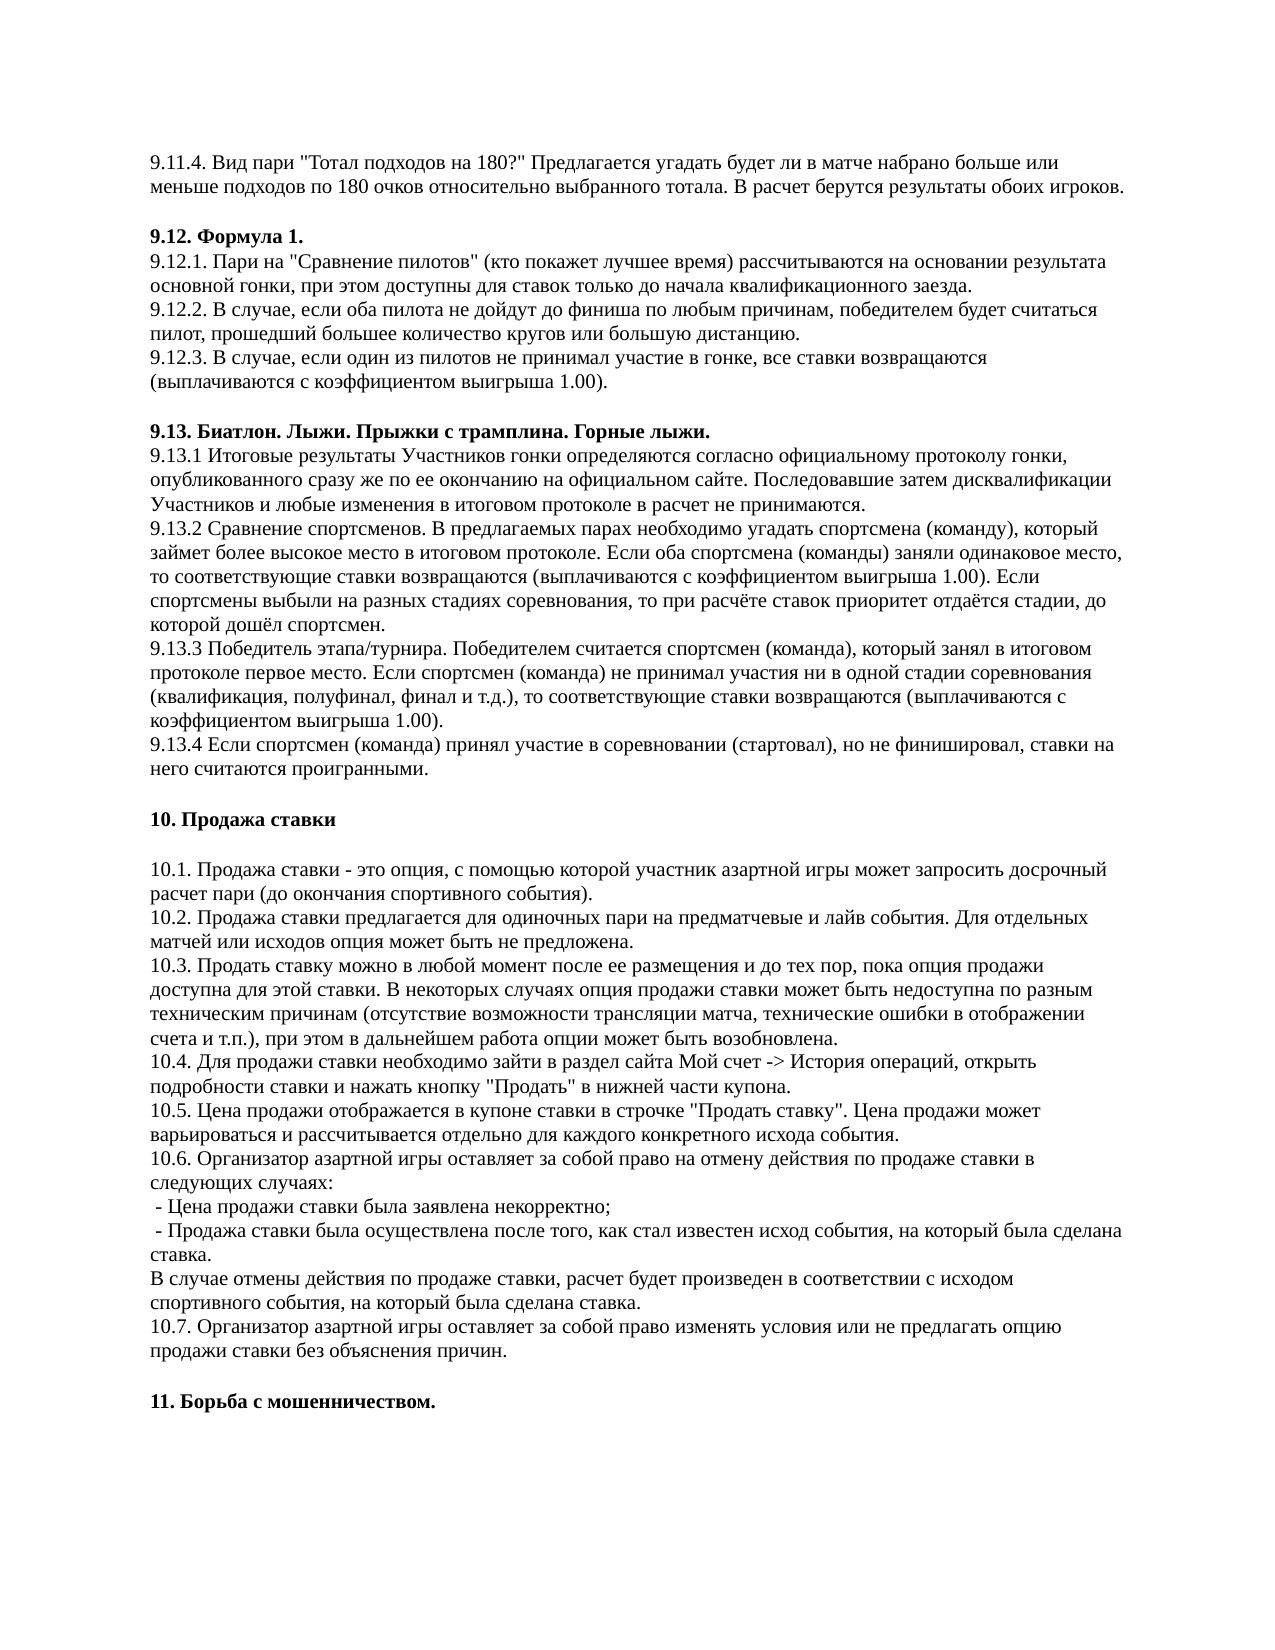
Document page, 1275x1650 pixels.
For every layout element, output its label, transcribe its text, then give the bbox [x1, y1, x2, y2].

text 9.13.3 Победитель этапа/турнира. Победителем считается спортсмен (команда), который занял в итоговом протоколе первое место. Если спортсмен (команда) не принимал участия ни в одной стадии соревнования (квалификация, полуфинал, финал и т.д.), то соответствующие ставки возвращаются (выплачиваются с коэффициентом выигрыша 1.00). [150, 636, 1125, 732]
text 10.7. Организатор азартной игры оставляет за собой право изменять условия или не предлагать опцию продажи ставки без объяснения причин. [150, 1314, 1125, 1362]
text 10.5. Цена продажи отображается в купоне ставки в строчке "Продать ставку". Цена продажи может варьироваться и рассчитывается отдельно для каждого конкретного исхода события. [150, 1098, 1125, 1146]
text 10.1. Продажа ставки - это опция, с помощью которой участник азартной игры может запросить досрочный расчет пари (до окончания спортивного события). [150, 857, 1125, 905]
text 10.3. Продать ставку можно в любой момент после ее размещения и до тех пор, пока опция продажи доступна для этой ставки. В некоторых случаях опция продажи ставки может быть недоступна по разным техническим причинам (отсутствие возможности трансляции матча, технические ошибки в отображении счета и т.п.), при этом в дальнейшем работа опции может быть возобновлена. [150, 953, 1125, 1049]
text В случае отмены действия по продаже ставки, расчет будет произведен в соответствии с исходом спортивного события, на который была сделана ставка. [150, 1266, 1125, 1314]
text - Цена продажи ставки была заявлена некорректно; [150, 1194, 1125, 1218]
text 9.12.1. Пари на "Сравнение пилотов" (кто покажет лучшее время) рассчитываются на основании результата основной гонки, при этом доступны для ставок только до начала квалификационного заезда. [150, 248, 1125, 297]
text - Продажа ставки была осуществлена после того, как стал известен исход события, на который была сделана ставка. [150, 1218, 1125, 1266]
text 9.11.4. Вид пари "Тотал подходов на 180?" Предлагается угадать будет ли в матче набрано больше или меньше подходов по 180 очков относительно выбранного тотала. В расчет берутся результаты обоих игроков. [150, 150, 1125, 198]
text 9.13.4 Если спортсмен (команда) принял участие в соревновании (стартовал), но не финишировал, ставки на него считаются проигранными. [150, 732, 1125, 780]
text 10.6. Организатор азартной игры оставляет за собой право на отмену действия по продаже ставки в следующих случаях: [150, 1146, 1125, 1194]
text 9.13. Биатлон. Лыжи. Прыжки с трамплина. Горные лыжи. [150, 419, 1125, 443]
text 9.13.2 Сравнение спортсменов. В предлагаемых парах необходимо угадать спортсмена (команду), который займет более высокое место в итоговом протоколе. Если оба спортсмена (команды) заняли одинаковое место, то соответствующие ставки возвращаются (выплачиваются с коэффициентом выигрыша 1.00). Если спортсмены выбыли на разных стадиях соревнования, то при расчёте ставок приоритет отдаётся стадии, до которой дошёл спортсмен. [150, 516, 1125, 636]
text 9.12. Формула 1. [150, 224, 1125, 248]
text 9.12.2. В случае, если оба пилота не дойдут до финиша по любым причинам, победителем будет считаться пилот, прошедший большее количество кругов или большую дистанцию. [150, 297, 1125, 345]
text 10.4. Для продажи ставки необходимо зайти в раздел сайта Мой счет -> История операций, открыть подробности ставки и нажать кнопку "Продать" в нижней части купона. [150, 1049, 1125, 1098]
text 9.12.3. В случае, если один из пилотов не принимал участие в гонке, все ставки возвращаются (выплачиваются с коэффициентом выигрыша 1.00). [150, 345, 1125, 393]
text 9.13.1 Итоговые результаты Участников гонки определяются согласно официальному протоколу гонки, опубликованного сразу же по ее окончанию на официальном сайте. Последовавшие затем дисквалификации Участников и любые изменения в итоговом протоколе в расчет не принимаются. [150, 443, 1125, 516]
text 11. Борьба с мошенничеством. [150, 1389, 1125, 1413]
text 10. Продажа ставки [150, 807, 1125, 831]
text 10.2. Продажа ставки предлагается для одиночных пари на предматчевые и лайв события. Для отдельных матчей или исходов опция может быть не предложена. [150, 905, 1125, 953]
